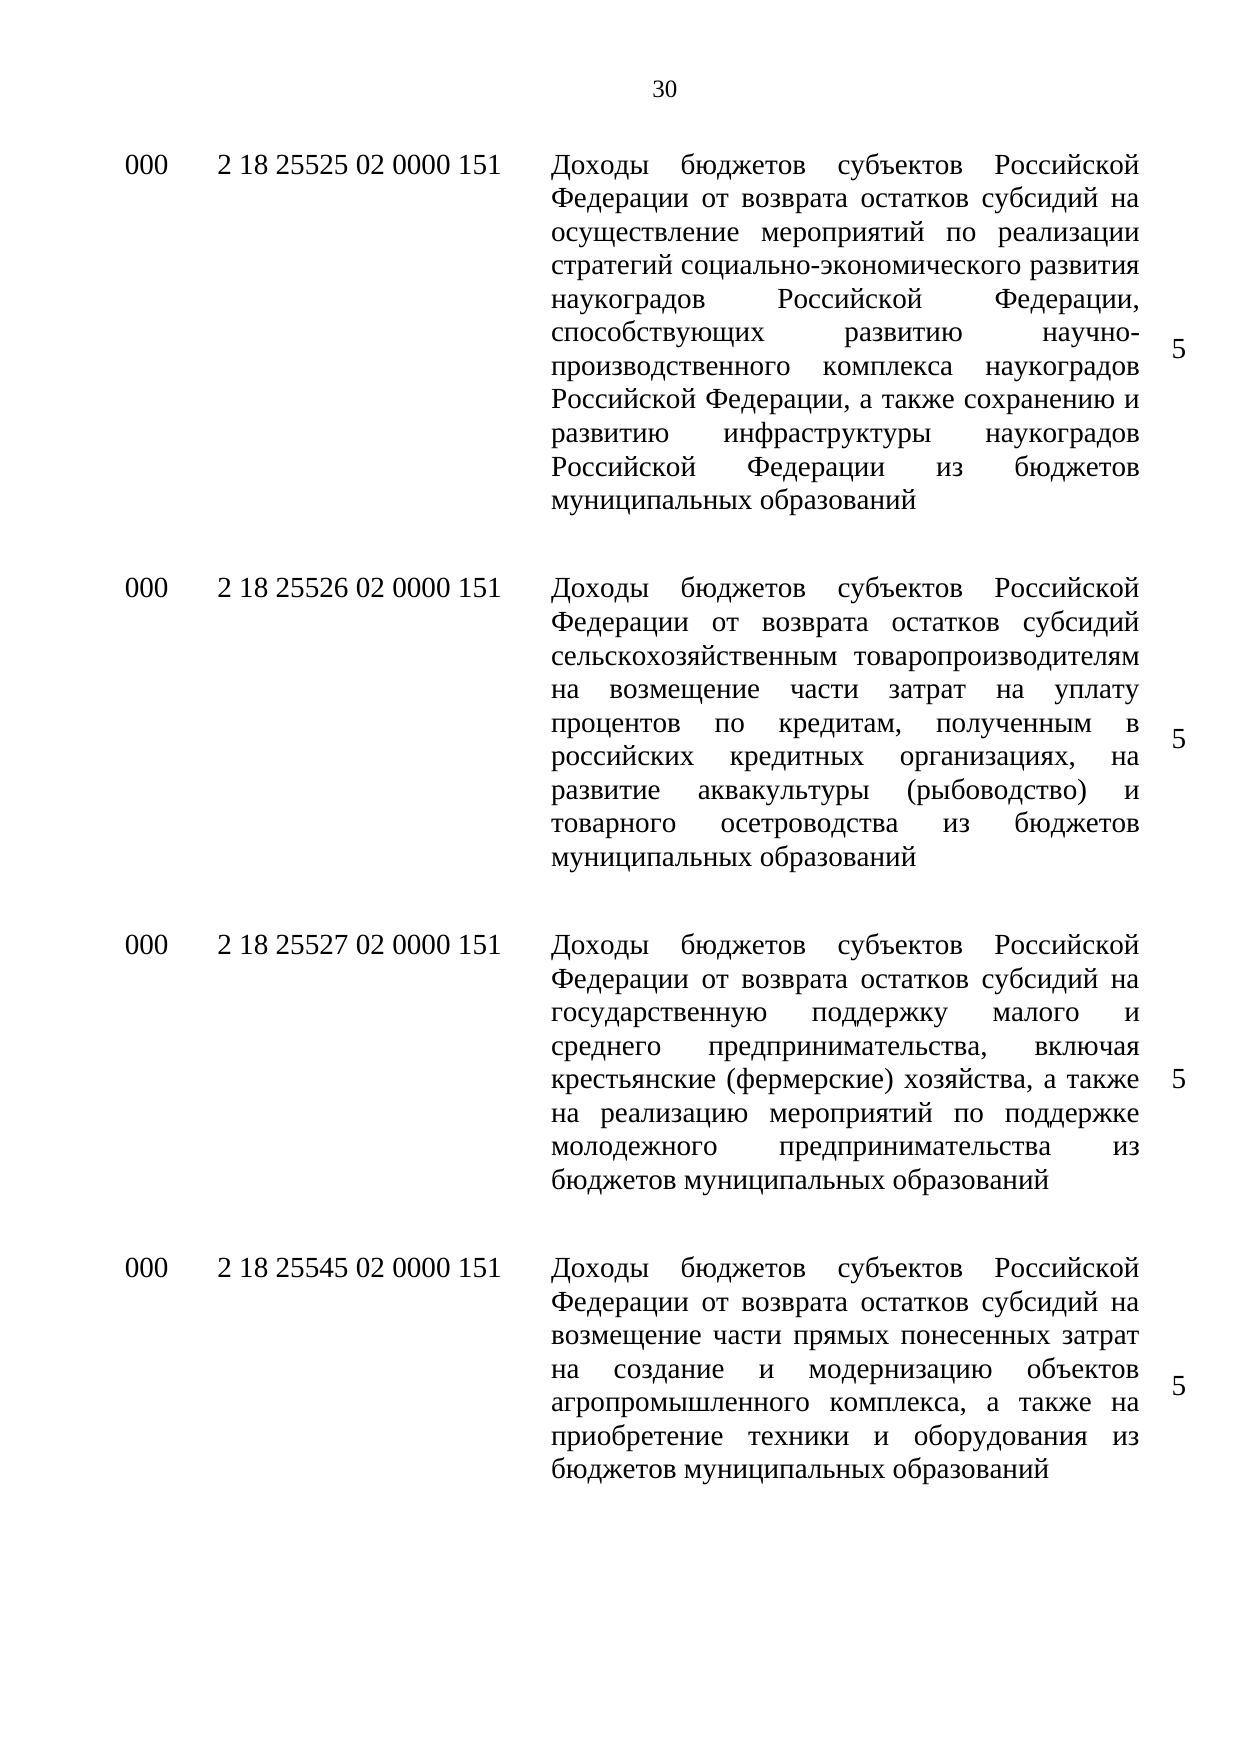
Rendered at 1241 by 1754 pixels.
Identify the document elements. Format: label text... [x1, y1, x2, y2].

table_cell 5 [1146, 917, 1211, 1240]
table_cell 000 [118, 560, 211, 917]
table_cell Доходы бюджетов субъектов Российской Федерации от возврата остатков субсидий на государственную поддержку малого и среднего предпринимательства, включая крестьянские (фермерские) хозяйства, а также на реализацию мероприятий по поддержке молодежного предпринимательства из бюджетов муниципальных образований [544, 917, 1146, 1240]
table_cell 5 [1146, 1240, 1211, 1529]
table_cell 000 [118, 917, 211, 1240]
table_cell 2 18 25525 02 0000 151 [211, 136, 544, 560]
table_cell 5 [1146, 560, 1211, 917]
table_cell 2 18 25527 02 0000 151 [211, 917, 544, 1240]
table_cell Доходы бюджетов субъектов Российской Федерации от возврата остатков субсидий на осуществление мероприятий по реализации стратегий социально-экономического развития наукоградов Российской Федерации, способствующих развитию научно-производственного комплекса наукоградов Российской Федерации, а также сохранению и развитию инфраструктуры наукоградов Российской Федерации из бюджетов муниципальных образований [544, 136, 1146, 560]
table_cell 2 18 25526 02 0000 151 [211, 560, 544, 917]
table_cell 000 [118, 1240, 211, 1529]
table_cell 5 [1146, 136, 1211, 560]
table_cell 000 [118, 136, 211, 560]
table_cell Доходы бюджетов субъектов Российской Федерации от возврата остатков субсидий на возмещение части прямых понесенных затрат на создание и модернизацию объектов агропромышленного комплекса, а также на приобретение техники и оборудования из бюджетов муниципальных образований [544, 1240, 1146, 1529]
table_cell 2 18 25545 02 0000 151 [211, 1240, 544, 1529]
table_cell Доходы бюджетов субъектов Российской Федерации от возврата остатков субсидий сельскохозяйственным товаропроизводителям на возмещение части затрат на уплату процентов по кредитам, полученным в российских кредитных организациях, на развитие аквакультуры (рыбоводство) и товарного осетроводства из бюджетов муниципальных образований [544, 560, 1146, 917]
